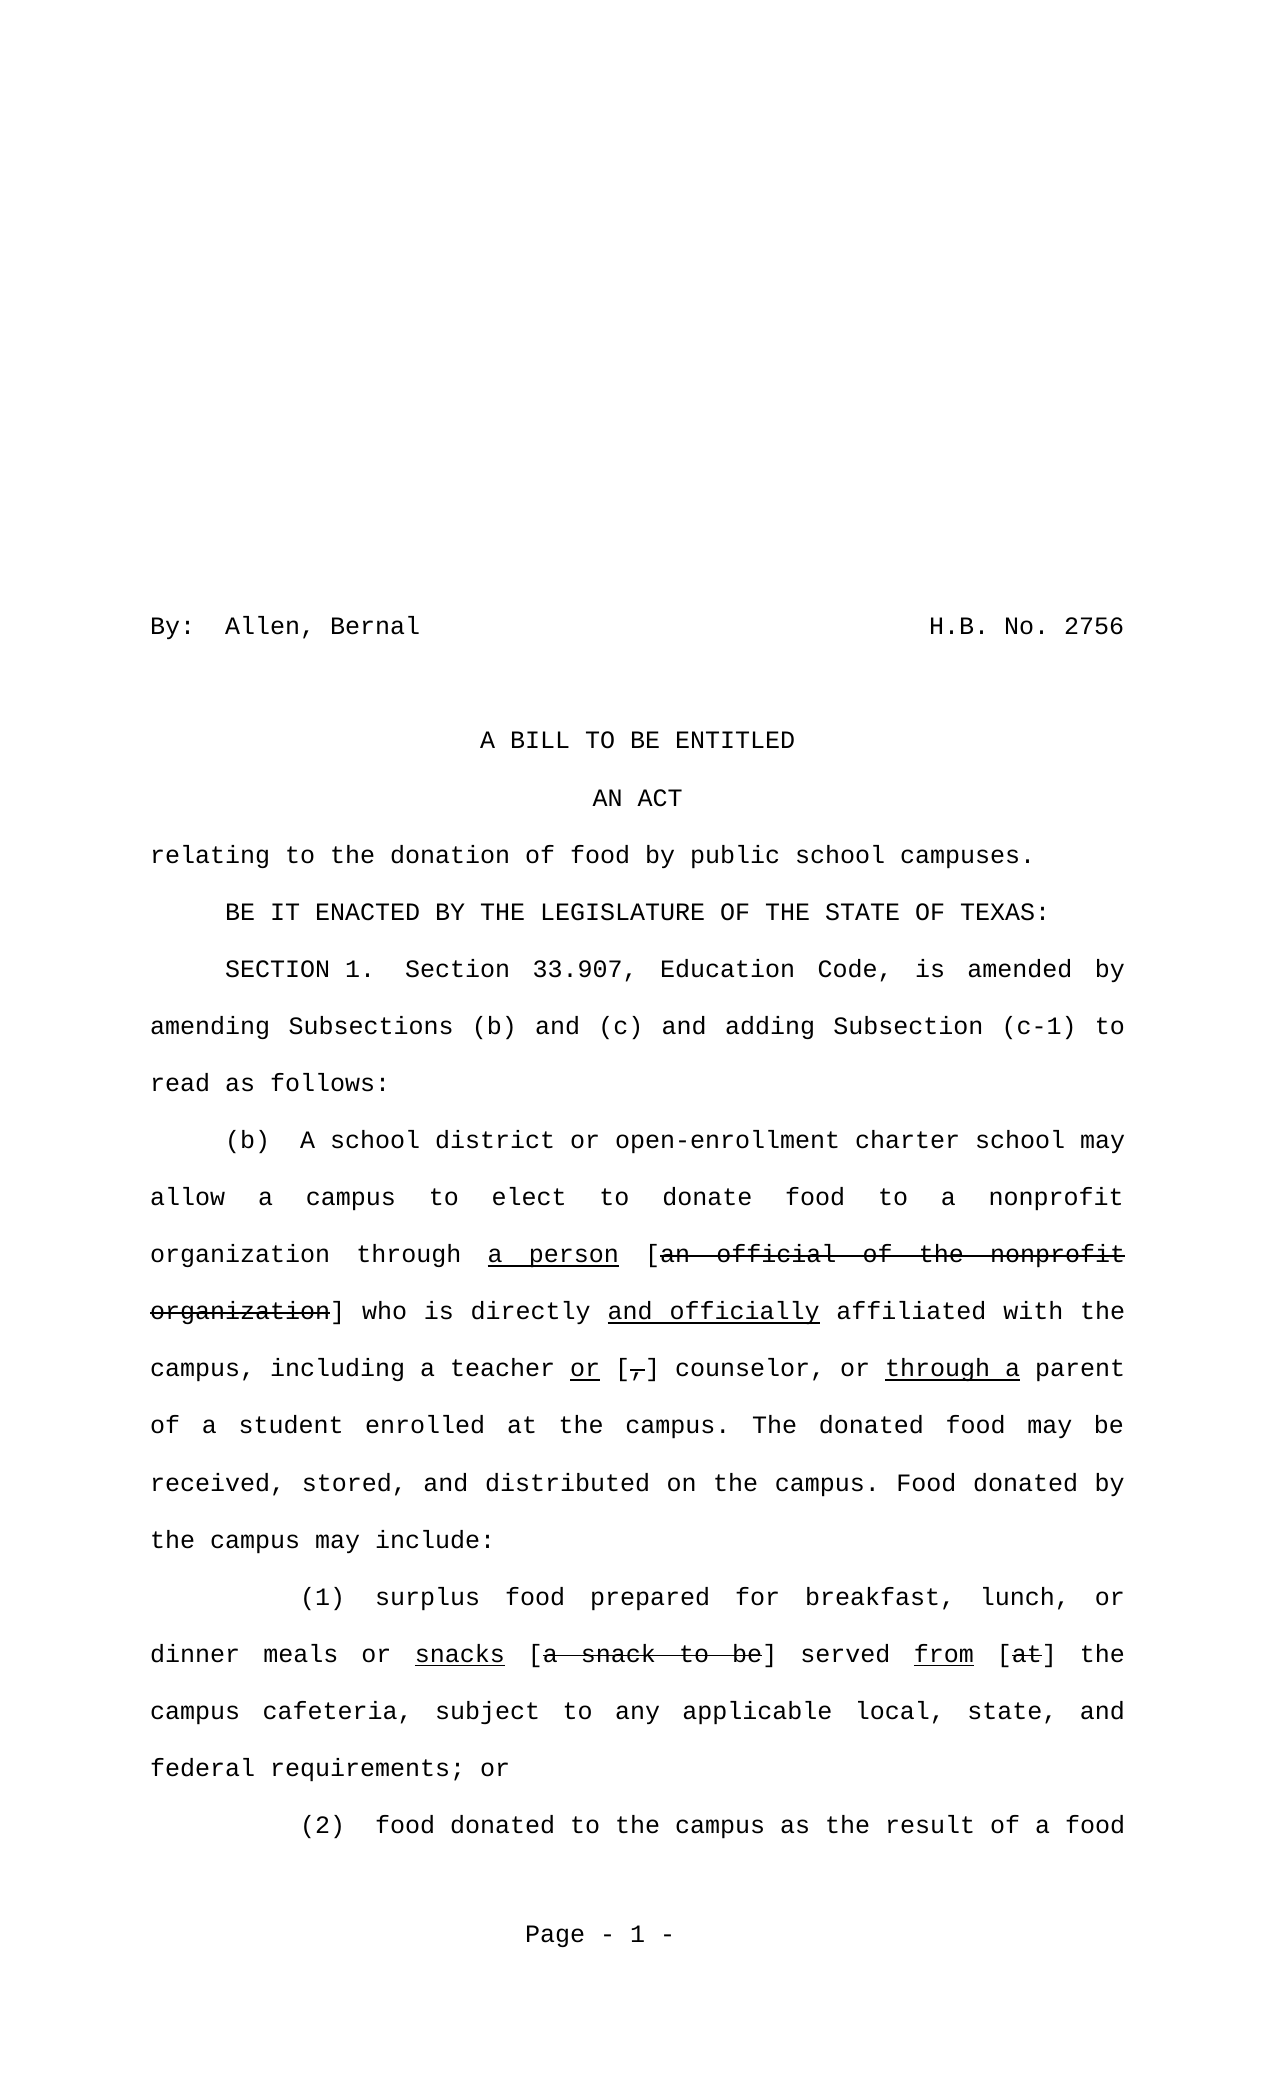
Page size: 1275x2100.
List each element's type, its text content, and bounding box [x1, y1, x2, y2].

text (1) surplus food prepared for breakfast, lunch, or dinner meals or snacks [a snack to be] served from [at] the campus cafeteria, subject to any applicable local, state, and federal requirements; or [150, 1584, 1125, 1784]
text A BILL TO BE ENTITLED [150, 728, 1125, 756]
text SECTION 1. Section 33.907, Education Code, is amended by amending Subsections (b) and (c) and adding Subsection (c-1) to read as follows: [150, 956, 1125, 1099]
text AN ACT [150, 785, 1125, 813]
text BE IT ENACTED BY THE LEGISLATURE OF THE STATE OF TEXAS: [150, 899, 1125, 928]
text (b) A school district or open-enrollment charter school may allow a campus to elect to donate food to a nonprofit organization through a person [an official of the nonprofit organization] who is directly and officially affiliated with the campus, including a teacher or [,] counselor, or through a parent of a student enrolled at the campus. The donated food may be received, stored, and distributed on the campus. Food donated by the campus may include: [150, 1127, 1125, 1556]
text relating to the donation of food by public school campuses. [150, 842, 1125, 871]
text By: Allen, Bernal H.B. No. 2756 [150, 614, 1125, 642]
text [150, 1812, 1125, 1841]
